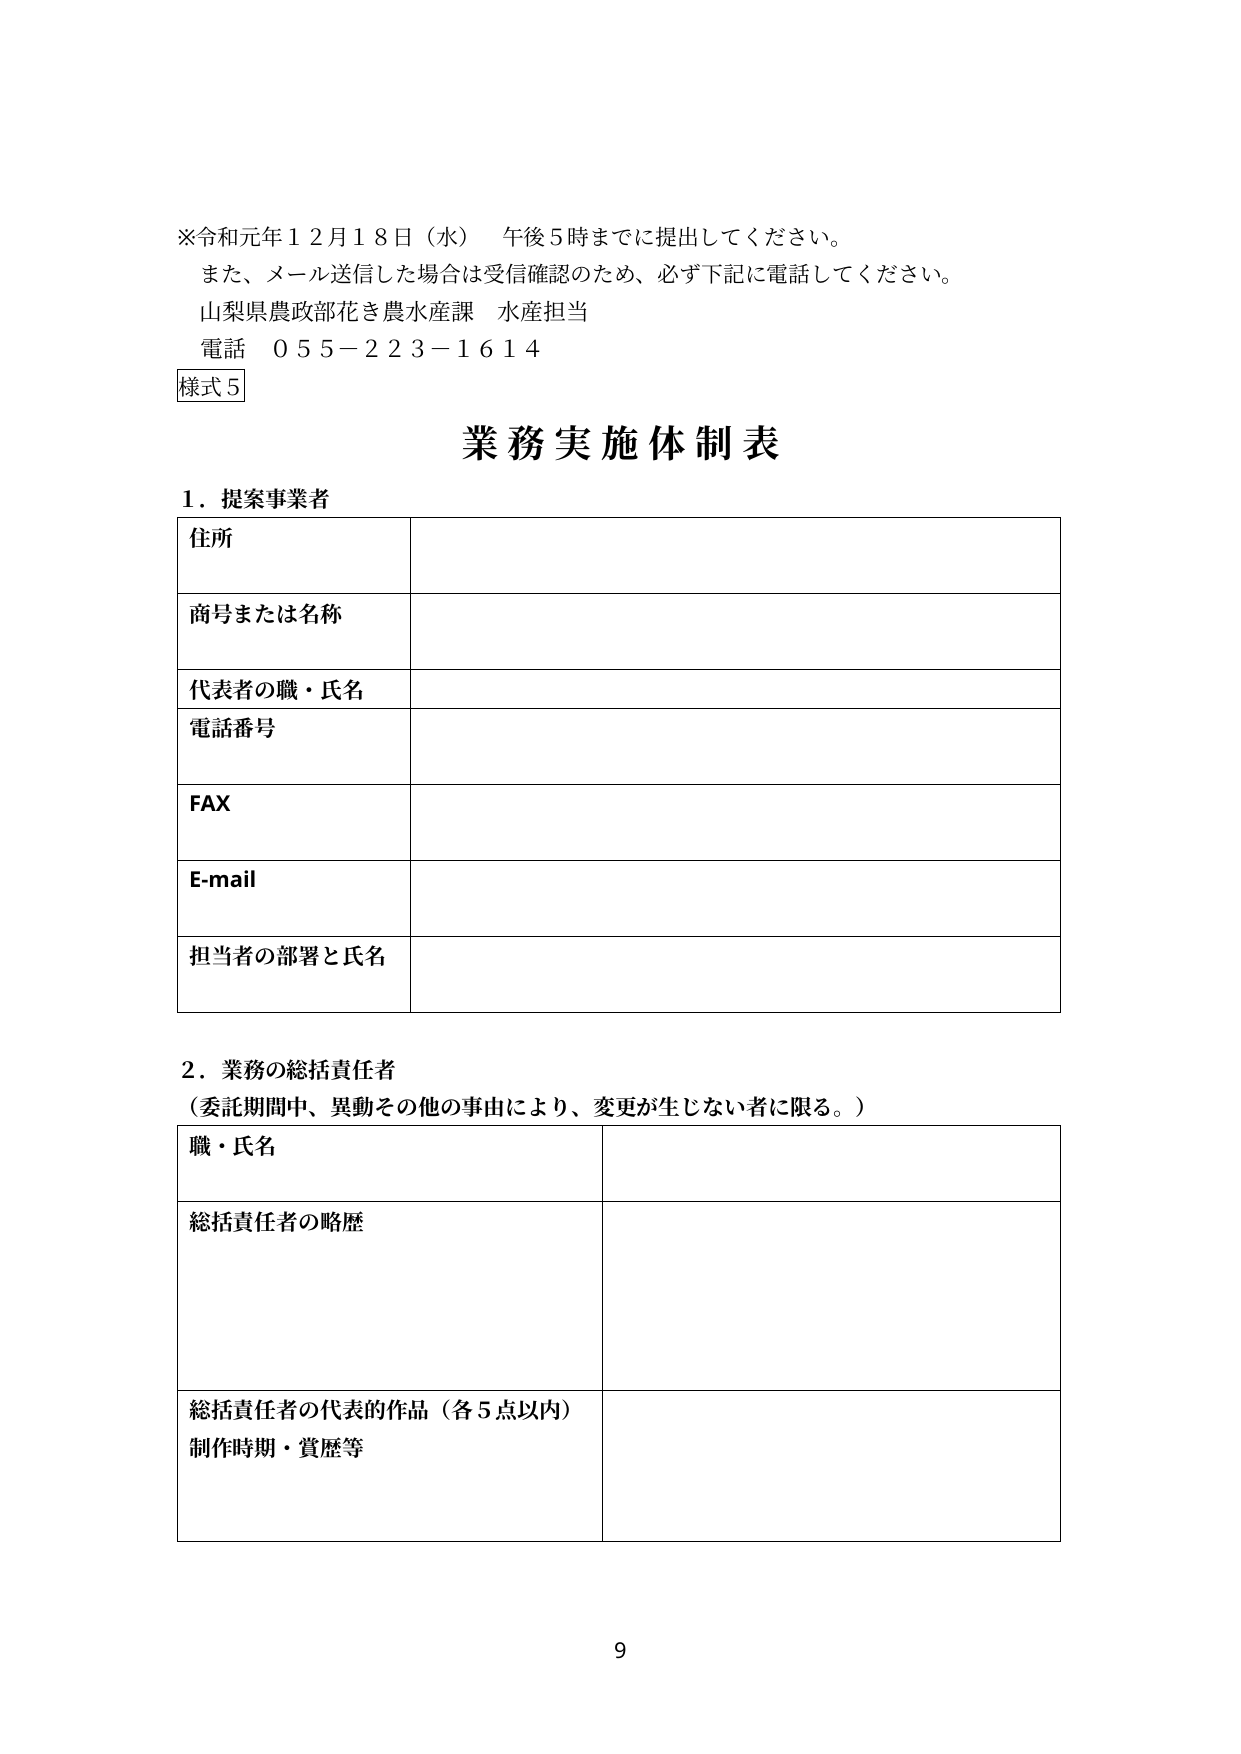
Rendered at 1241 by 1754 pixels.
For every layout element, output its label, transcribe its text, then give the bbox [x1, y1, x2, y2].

text （委託期間中、異動その他の事由により、変更が生じない者に限る。） [177, 1088, 1063, 1125]
table_header 職・氏名 [178, 1126, 602, 1201]
table_cell FAX [178, 785, 410, 859]
table_cell [411, 709, 1060, 783]
text １．提案事業者 [177, 479, 1063, 517]
table_cell [411, 937, 1060, 1012]
table_cell E-mail [178, 861, 410, 936]
table_cell [603, 1202, 1060, 1390]
table_cell [411, 670, 1060, 707]
table_cell 電話番号 [178, 709, 410, 783]
table_cell 代表者の職・氏名 [178, 670, 410, 707]
table_cell [411, 594, 1060, 669]
text また、メール送信した場合は受信確認のため、必ず下記に電話してください。 [177, 254, 1063, 292]
table_cell 総括責任者の略歴 [178, 1202, 602, 1390]
text ※令和元年１２月１８日（水） 午後５時までに提出してください。 [177, 217, 1063, 254]
table_cell 担当者の部署と氏名 [178, 937, 410, 1012]
table_header 住所 [178, 518, 410, 593]
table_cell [178, 1391, 602, 1541]
text ２．業務の総括責任者 [177, 1050, 1063, 1088]
table_cell [411, 861, 1060, 936]
table_header [603, 1126, 1060, 1201]
text 業 務 実 施 体 制 表 [177, 404, 1063, 479]
text 山梨県農政部花き農水産課 水産担当 [177, 292, 1063, 329]
text 電話 ０５５－２２３－１６１４ [177, 329, 1063, 367]
table_cell [603, 1391, 1060, 1541]
table_cell [411, 785, 1060, 859]
text 様式５ [177, 367, 1063, 404]
table_cell 商号または名称 [178, 594, 410, 669]
table_header [411, 518, 1060, 593]
